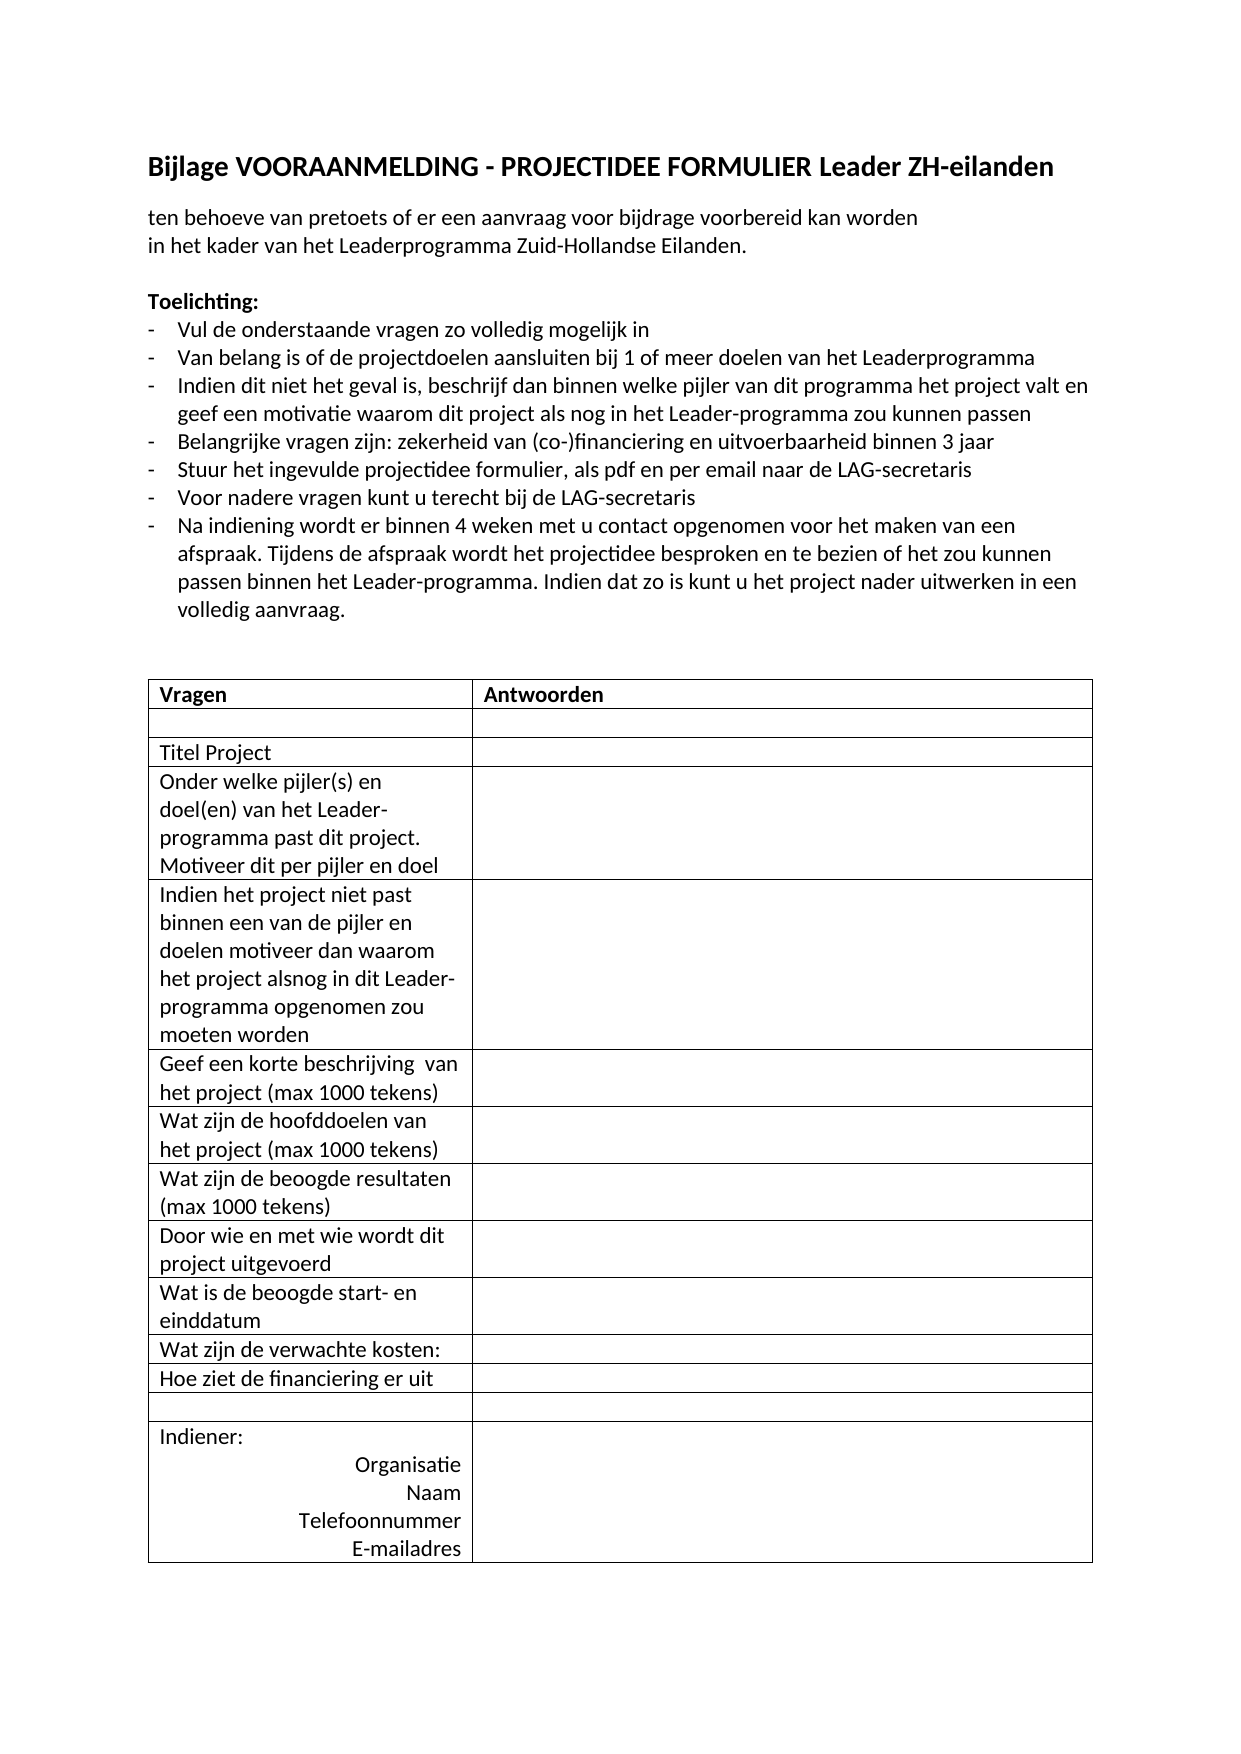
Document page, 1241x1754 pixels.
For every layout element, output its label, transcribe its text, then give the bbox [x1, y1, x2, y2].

table_cell [473, 1221, 1092, 1277]
table_cell Onder welke pijler(s) en doel(en) van het Leader-programma past dit project. Motiveer dit per pijler en doel [149, 767, 472, 879]
list Indien dit niet het geval is, beschrijf dan binnen welke pijler van dit programma het project valt en geef een motivatie waarom dit project als nog in het Leader-programma zou kunnen passen [148, 371, 1093, 427]
list Belangrijke vragen zijn: zekerheid van (co-)financiering en uitvoerbaarheid binnen 3 jaar [148, 427, 1093, 455]
table_cell Indiener: Organisatie Naam Telefoonnummer E-mailadres [149, 1422, 472, 1562]
table_cell Wat zijn de verwachte kosten: [149, 1335, 472, 1363]
list Na indiening wordt er binnen 4 weken met u contact opgenomen voor het maken van een afspraak. Tijdens de afspraak wordt het projectidee besproken en te bezien of het zou kunnen passen binnen het Leader-programma. Indien dat zo is kunt u het project nader uitwerken in een volledig aanvraag. [148, 511, 1093, 623]
table_cell [473, 1335, 1092, 1363]
text Bijlage VOORAANMELDING - PROJECTIDEE FORMULIER Leader ZH-eilanden [148, 148, 1093, 183]
text ten behoeve van pretoets of er een aanvraag voor bijdrage voorbereid kan worden [148, 203, 1093, 231]
list Vul de onderstaande vragen zo volledig mogelijk in [148, 315, 1093, 343]
table_cell Wat zijn de beoogde resultaten (max 1000 tekens) [149, 1164, 472, 1220]
table_cell [473, 1107, 1092, 1163]
table_cell [473, 1364, 1092, 1392]
table_cell Indien het project niet past binnen een van de pijler en doelen motiveer dan waarom het project alsnog in dit Leader-programma opgenomen zou moeten worden [149, 880, 472, 1048]
table_cell Titel Project [149, 738, 472, 766]
table_cell [473, 738, 1092, 766]
table_cell Hoe ziet de financiering er uit [149, 1364, 472, 1392]
table_cell [473, 1164, 1092, 1220]
table_cell Geef een korte beschrijving van het project (max 1000 tekens) [149, 1050, 472, 1106]
list Voor nadere vragen kunt u terecht bij de LAG-secretaris [148, 483, 1093, 511]
table_cell [473, 1278, 1092, 1334]
text in het kader van het Leaderprogramma Zuid-Hollandse Eilanden. [148, 231, 1093, 259]
table_cell [473, 1393, 1092, 1421]
table_cell Wat is de beoogde start- en einddatum [149, 1278, 472, 1334]
text Toelichting: [148, 287, 1093, 315]
table_cell [149, 709, 472, 737]
table_cell [473, 709, 1092, 737]
list Stuur het ingevulde projectidee formulier, als pdf en per email naar de LAG-secretaris [148, 455, 1093, 483]
table_cell [473, 1422, 1092, 1562]
table_cell [473, 767, 1092, 879]
table_header Vragen [149, 680, 472, 708]
list Van belang is of de projectdoelen aansluiten bij 1 of meer doelen van het Leaderprogramma [148, 343, 1093, 371]
table_cell [149, 1393, 472, 1421]
table_cell Wat zijn de hoofddoelen van het project (max 1000 tekens) [149, 1107, 472, 1163]
table_cell Door wie en met wie wordt dit project uitgevoerd [149, 1221, 472, 1277]
table_header Antwoorden [473, 680, 1092, 708]
table_cell [473, 1050, 1092, 1106]
table_cell [473, 880, 1092, 1048]
